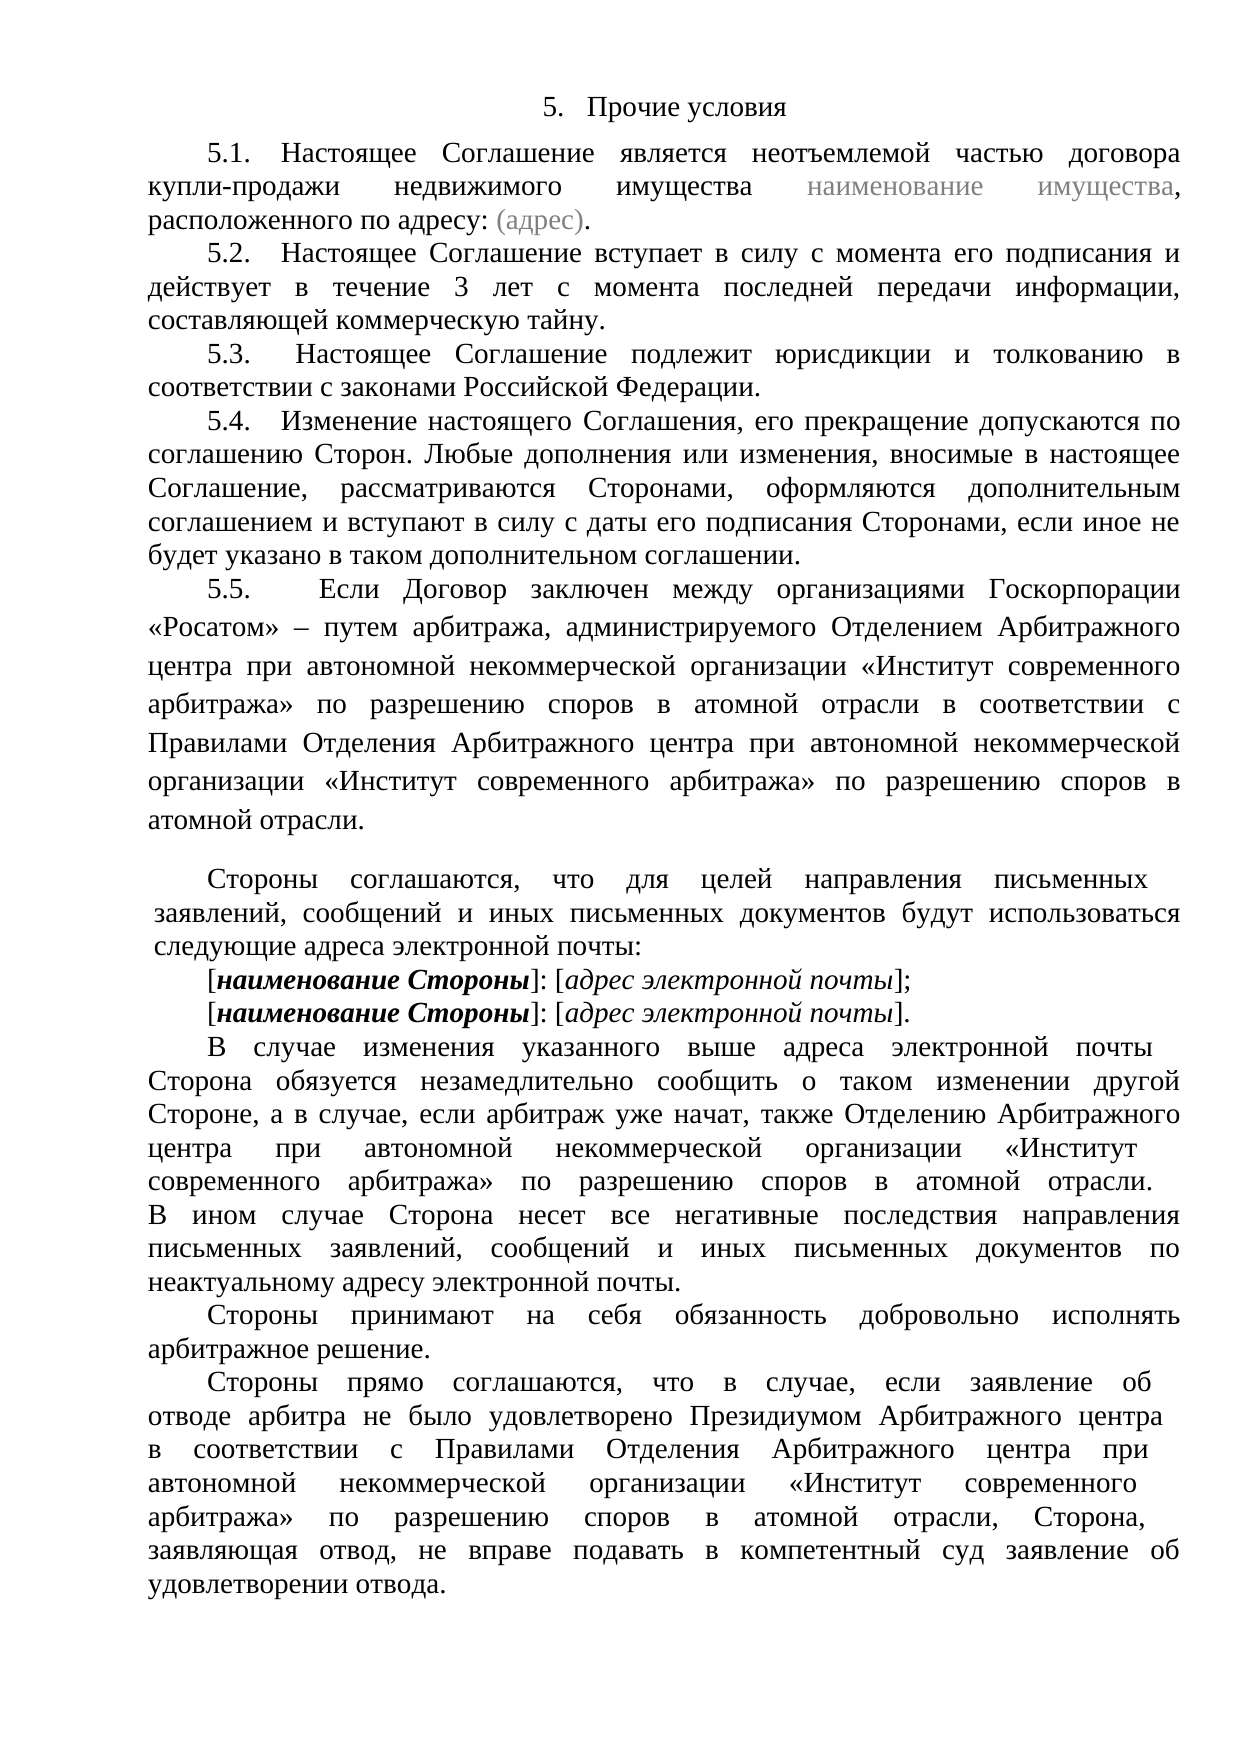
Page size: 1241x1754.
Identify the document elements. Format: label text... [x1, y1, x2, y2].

list Изменение настоящего Соглашения, его прекращение допускаются по соглашению Сторон. Любые дополнения или изменения, вносимые в настоящее Соглашение, рассматриваются Сторонами, оформляются дополнительным соглашением и вступают в силу с даты его подписания Сторонами, если иное не будет указано в таком дополнительном соглашении. [148, 403, 1181, 571]
list Настоящее Соглашение вступает в силу с момента его подписания и действует в течение 3 лет с момента последней передачи информации, составляющей коммерческую тайну. [148, 235, 1181, 336]
text В случае изменения указанного выше адреса электронной почты Сторона обязуется незамедлительно сообщить о таком изменении другой Стороне, а в случае, если арбитраж уже начат, также Отделению Арбитражного центра при автономной некоммерческой организации «Институт современного арбитража» по разрешению споров в атомной отрасли. В ином случае Сторона несет все негативные последствия направления письменных заявлений, сообщений и иных письменных документов по неактуальному адресу электронной почты. [148, 1029, 1181, 1297]
list Настоящее Соглашение подлежит юрисдикции и толкованию в соответствии с законами Российской Федерации. [148, 336, 1181, 403]
list Если Договор заключен между организациями Госкорпорации «Росатом» – путем арбитража, администрируемого Отделением Арбитражного центра при автономной некоммерческой организации «Институт современного арбитража» по разрешению споров в атомной отрасли в соответствии с Правилами Отделения Арбитражного центра при автономной некоммерческой организации «Институт современного арбитража» по разрешению споров в атомной отрасли. [148, 571, 1181, 836]
list Настоящее Соглашение является неотъемлемой частью договора купли-продажи недвижимого имущества наименование имущества, расположенного по адресу: (адрес). [148, 135, 1181, 235]
text Стороны прямо соглашаются, что в случае, если заявление об отводе арбитра не было удовлетворено Президиумом Арбитражного центра в соответствии с Правилами Отделения Арбитражного центра при автономной некоммерческой организации «Институт современного арбитража» по разрешению споров в атомной отрасли, Сторона, заявляющая отвод, не вправе подавать в компетентный суд заявление об удовлетворении отвода. [148, 1364, 1181, 1599]
text [наименование Стороны]: [адрес электронной почты]; [148, 962, 1181, 996]
text [наименование Стороны]: [адрес электронной почты]. [148, 996, 1181, 1029]
list Прочие условия [148, 89, 1181, 122]
text Стороны принимают на себя обязанность добровольно исполнять арбитражное решение. [148, 1297, 1181, 1364]
text Стороны соглашаются, что для целей направления письменных заявлений, сообщений и иных письменных документов будут использоваться следующие адреса электронной почты: [154, 861, 1181, 962]
